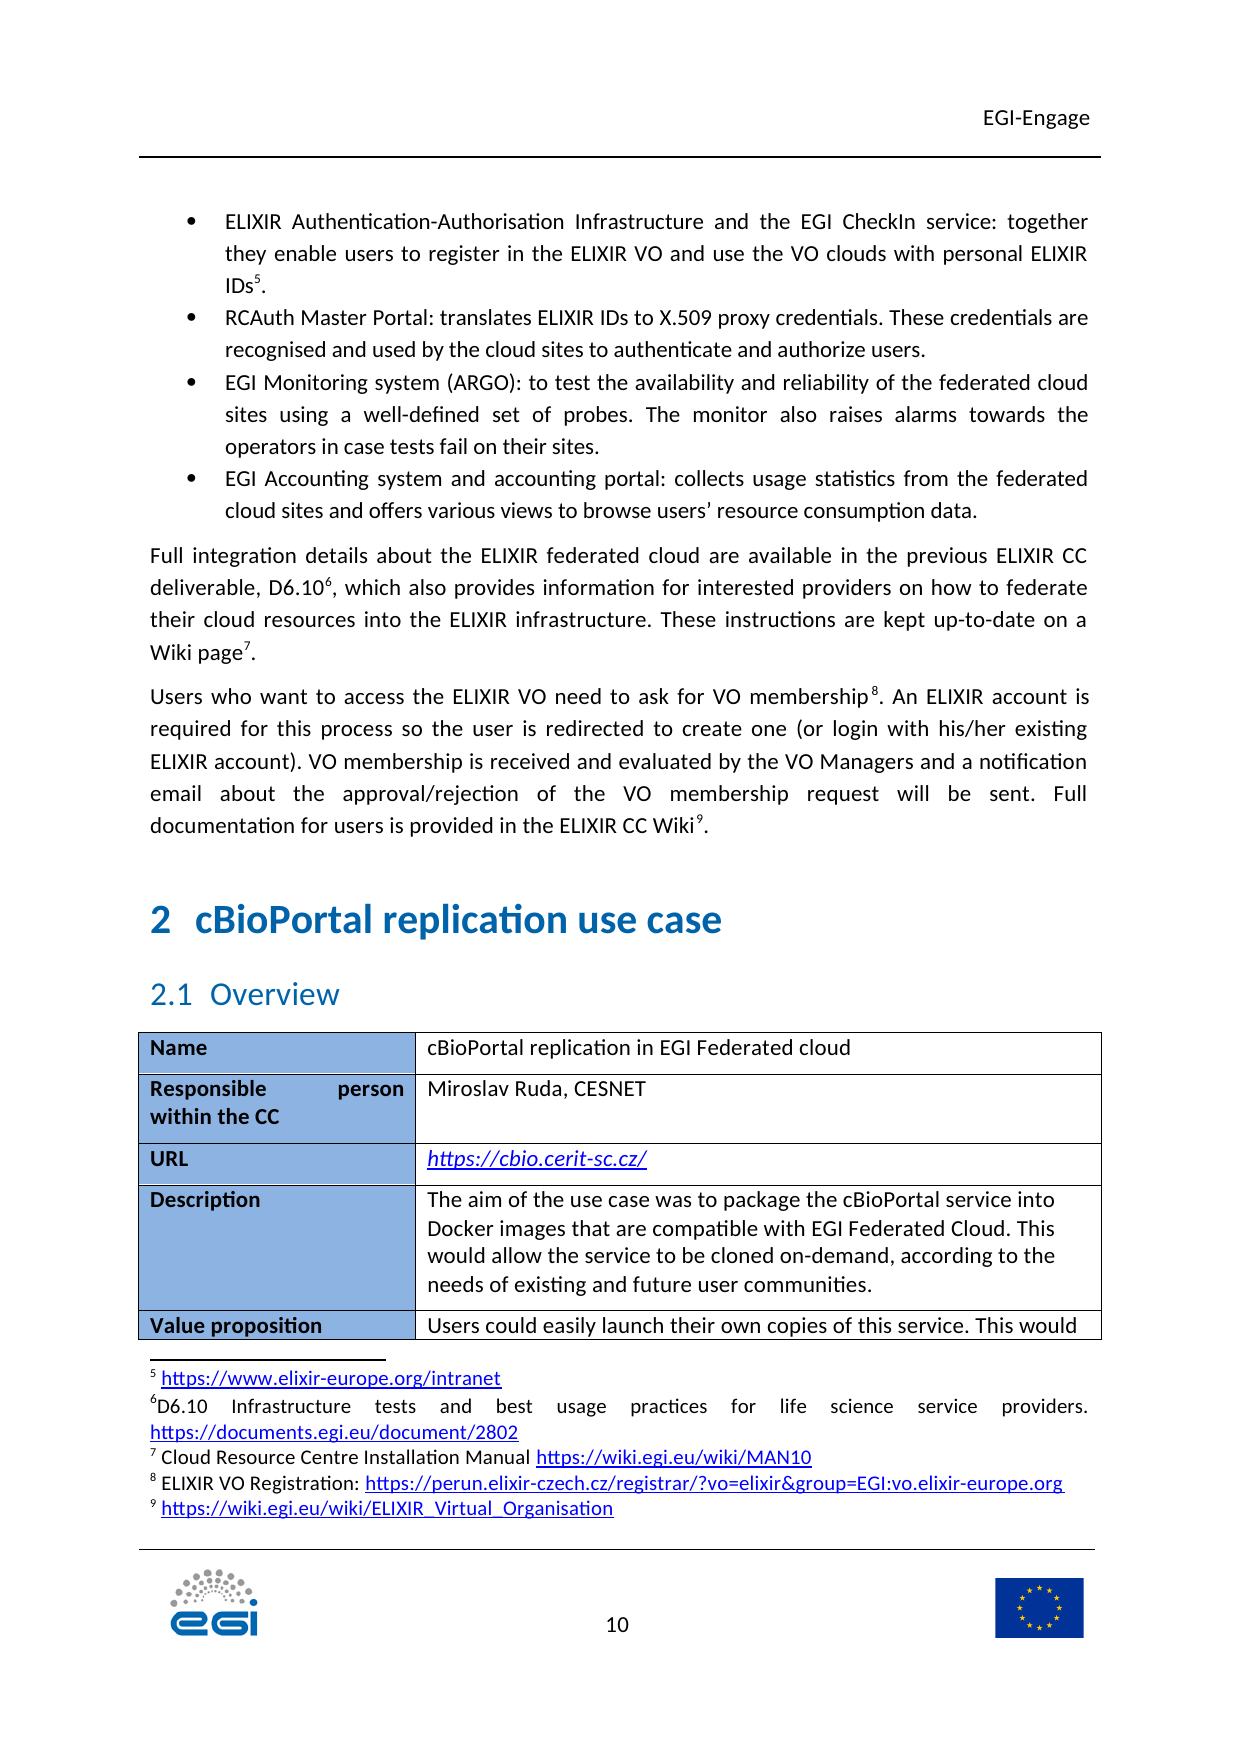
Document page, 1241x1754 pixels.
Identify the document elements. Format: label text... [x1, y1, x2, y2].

list EGI Accounting system and accounting portal: collects usage statistics from the federated cloud sites and offers various views to browse users’ resource consumption data. [187, 464, 1090, 524]
table_cell The aim of the use case was to package the cBioPortal service into Docker images that are compatible with EGI Federated Cloud. This would allow the service to be cloned on-demand, according to the needs of existing and future user communities. [416, 1186, 1101, 1310]
picture [150, 1567, 276, 1638]
subtitle cBioPortal replication use case [150, 893, 1090, 944]
subtitle Overview [150, 973, 1090, 1013]
table_header cBioPortal replication in EGI Federated cloud [416, 1033, 1101, 1073]
table_cell URL [139, 1144, 415, 1184]
table_cell Value proposition [139, 1311, 415, 1339]
picture [995, 1578, 1084, 1638]
table_cell https://cbio.cerit-sc.cz/ [416, 1144, 1101, 1184]
list RCAuth Master Portal: translates ELIXIR IDs to X.509 proxy credentials. These credentials are recognised and used by the cloud sites to authenticate and authorize users. [187, 303, 1090, 363]
text Full integration details about the ELIXIR federated cloud are available in the previous ELIXIR CC deliverable, D6.10, which also provides information for interested providers on how to federate their cloud resources into the ELIXIR infrastructure. These instructions are kept up-to-date on a Wiki page. [150, 541, 1090, 666]
text Users who want to access the ELIXIR VO need to ask for VO membership. An ELIXIR account is required for this process so the user is redirected to create one (or login with his/her existing ELIXIR account). VO membership is received and evaluated by the VO Managers and a notification email about the approval/rejection of the VO membership request will be sent. Full documentation for users is provided in the ELIXIR CC Wiki. [150, 682, 1090, 839]
table_cell Description [139, 1186, 415, 1310]
list ELIXIR Authentication-Authorisation Infrastructure and the EGI CheckIn service: together they enable users to register in the ELIXIR VO and use the VO clouds with personal ELIXIR IDs. [187, 207, 1090, 299]
table_cell Miroslav Ruda, CESNET [416, 1075, 1101, 1143]
list EGI Monitoring system (ARGO): to test the availability and reliability of the federated cloud sites using a well-defined set of probes. The monitor also raises alarms towards the operators in case tests fail on their sites. [187, 368, 1090, 460]
table_header Name [139, 1033, 415, 1073]
table_cell Responsible person within the CC [139, 1075, 415, 1143]
